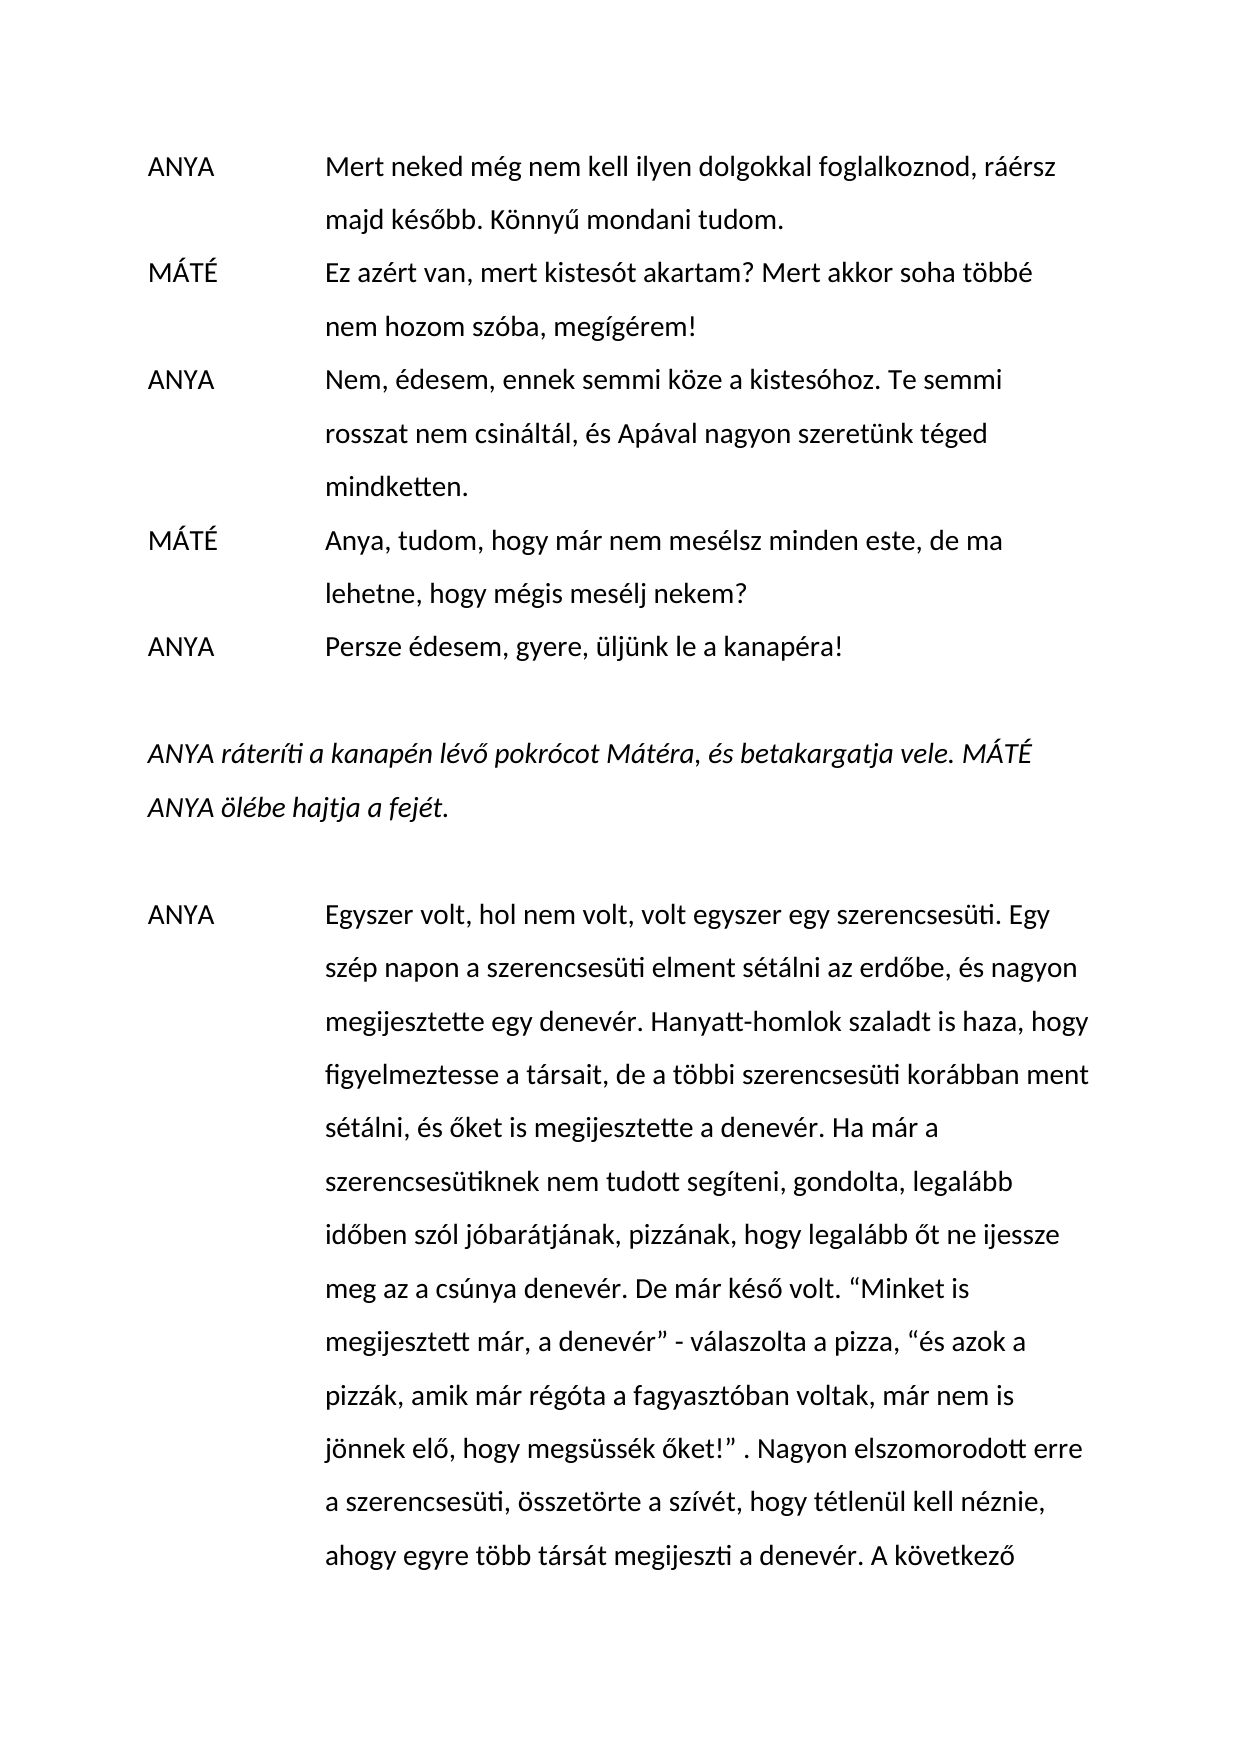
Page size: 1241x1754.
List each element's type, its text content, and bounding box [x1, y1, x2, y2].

text ANYA Persze édesem, gyere, üljünk le a kanapéra! [148, 628, 1093, 664]
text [148, 896, 1093, 1573]
text MÁTÉ Ez azért van, mert kistesót akartam? Mert akkor soha többé nem hozom szóba, megígérem! [148, 254, 1093, 343]
text ANYA Nem, édesem, ennek semmi köze a kistesóhoz. Te semmi rosszat nem csináltál, és Apával nagyon szeretünk téged mindketten. [148, 361, 1093, 504]
text ANYA ráteríti a kanapén lévő pokrócot Mátéra, és betakargatja vele. MÁTÉ ANYA ölébe hajtja a fejét. [148, 735, 1093, 824]
text ANYA Mert neked még nem kell ilyen dolgokkal foglalkoznod, ráérsz majd később. Könnyű mondani tudom. [148, 148, 1093, 237]
text MÁTÉ Anya, tudom, hogy már nem mesélsz minden este, de ma lehetne, hogy mégis mesélj nekem? [148, 522, 1093, 611]
